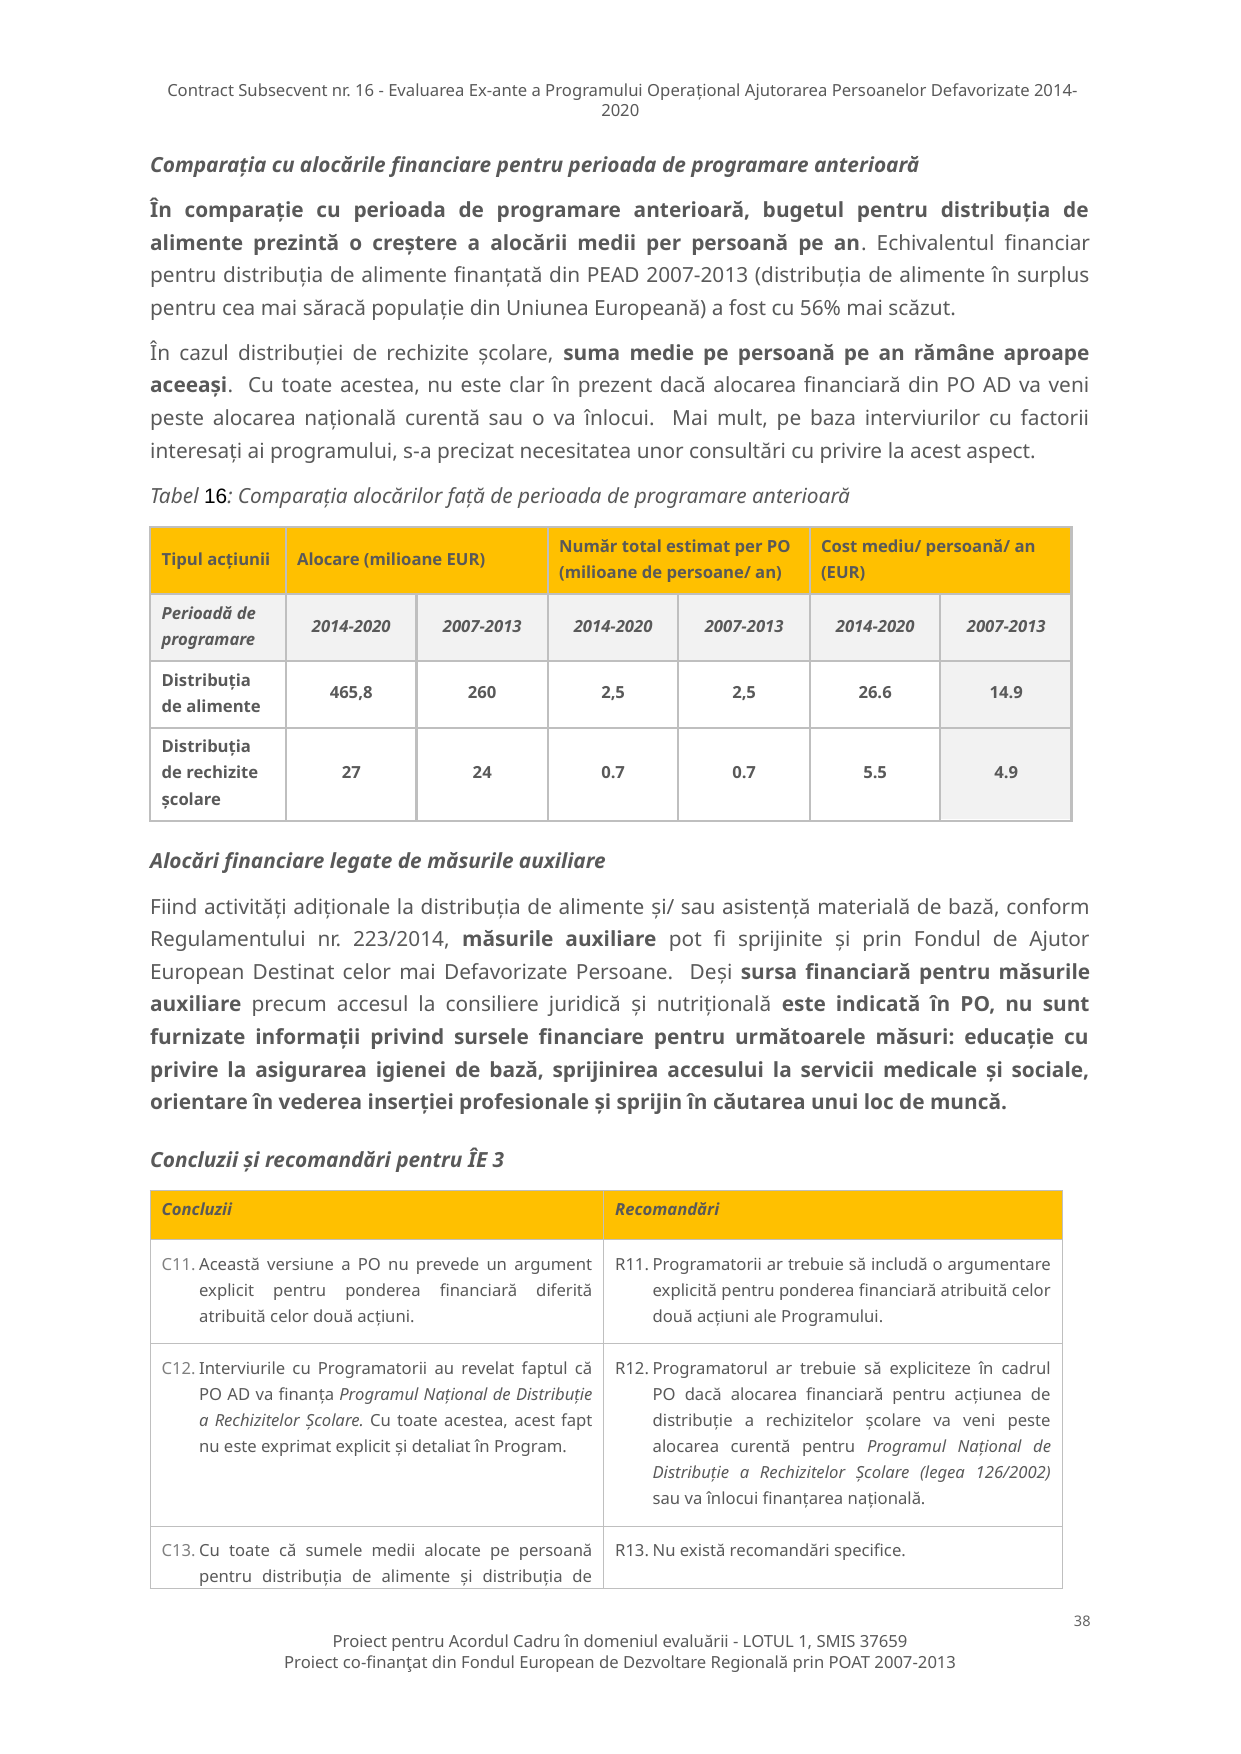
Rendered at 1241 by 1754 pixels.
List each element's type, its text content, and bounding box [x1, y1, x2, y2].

table_cell 260 [418, 662, 547, 727]
table_cell Perioadă de programare [151, 595, 285, 660]
table_cell 0.7 [549, 729, 677, 819]
text În comparație cu perioada de programare anterioară, bugetul pentru distribuția de alimente prezintă o creștere a alocării medii per persoană pe an. Echivalentul financiar pentru distribuția de alimente finanțată din PEAD 2007-2013 (distribuția de alimente în surplus pentru cea mai săracă populație din Uniunea Europeană) a fost cu 56% mai scăzut. [150, 195, 1090, 321]
table_cell 2007-2013 [679, 595, 809, 660]
table_cell Distribuția de rechizite școlare [151, 729, 285, 819]
table_cell Programatorul ar trebuie să expliciteze în cadrul PO dacă alocarea financiară pentru acțiunea de distribuție a rechizitelor școlare va veni peste alocarea curentă pentru Programul Național de Distribuție a Rechizitelor Școlare (legea 126/2002) sau va înlocui finanțarea națională. [604, 1344, 1062, 1526]
table_header Concluzii [151, 1191, 603, 1239]
table_cell 2014-2020 [811, 595, 939, 660]
text Comparația cu alocările financiare pentru perioada de programare anterioară [150, 150, 1090, 178]
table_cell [151, 1527, 603, 1588]
table_header Alocare (milioane EUR) [287, 528, 547, 593]
table_cell Programatorii ar trebuie să includă o argumentare explicită pentru ponderea financiară atribuită celor două acțiuni ale Programului. [604, 1240, 1062, 1343]
table_cell Distribuția de alimente [151, 662, 285, 727]
table_cell Interviurile cu Programatorii au revelat faptul că PO AD va finanța Programul Național de Distribuție a Rechizitelor Școlare. Cu toate acestea, acest fapt nu este exprimat explicit și detaliat în Program. [151, 1344, 603, 1526]
table_cell 2014-2020 [287, 595, 415, 660]
table_cell 24 [418, 729, 547, 819]
text În cazul distribuției de rechizite școlare, suma medie pe persoană pe an rămâne aproape aceeași. Cu toate acestea, nu este clar în prezent dacă alocarea financiară din PO AD va veni peste alocarea națională curentă sau o va înlocui. Mai mult, pe baza interviurilor cu factorii interesați ai programului, s-a precizat necesitatea unor consultări cu privire la acest aspect. [150, 338, 1090, 464]
table_cell 2,5 [679, 662, 809, 727]
text Alocări financiare legate de măsurile auxiliare [150, 847, 1090, 875]
table_header Cost mediu/ persoană/ an (EUR) [811, 528, 1070, 593]
table_cell 2007-2013 [941, 595, 1070, 660]
table_header Tipul acțiunii [151, 528, 285, 593]
table_cell 5.5 [811, 729, 939, 819]
table_header Recomandări [604, 1191, 1062, 1239]
table_cell Această versiune a PO nu prevede un argument explicit pentru ponderea financiară diferită atribuită celor două acțiuni. [151, 1240, 603, 1343]
text Tabel 16: Comparația alocărilor față de perioada de programare anterioară [150, 481, 1090, 509]
table_cell 14.9 [941, 662, 1070, 727]
text Fiind activități adiționale la distribuția de alimente și/ sau asistență materială de bază, conform Regulamentului nr. 223/2014, măsurile auxiliare pot fi sprijinite și prin Fondul de Ajutor European Destinat celor mai Defavorizate Persoane. Deși sursa financiară pentru măsurile auxiliare precum accesul la consiliere juridică și nutrițională este indicată în PO, nu sunt furnizate informații privind sursele financiare pentru următoarele măsuri: educație cu privire la asigurarea igienei de bază, sprijinirea accesului la servicii medicale și sociale, orientare în vederea inserției profesionale și sprijin în căutarea unui loc de muncă. [150, 892, 1090, 1116]
table_cell 0.7 [679, 729, 809, 819]
table_cell 4.9 [941, 729, 1070, 819]
table_cell 465,8 [287, 662, 415, 727]
text Concluzii și recomandări pentru ÎE 3 [150, 1145, 1090, 1173]
table_cell 27 [287, 729, 415, 819]
table_cell 2014-2020 [549, 595, 677, 660]
table_cell 2,5 [549, 662, 677, 727]
table_header Număr total estimat per PO (milioane de persoane/ an) [549, 528, 809, 593]
table_cell 2007-2013 [418, 595, 547, 660]
table_cell Nu există recomandări specifice. [604, 1527, 1062, 1588]
table_cell 26.6 [811, 662, 939, 727]
